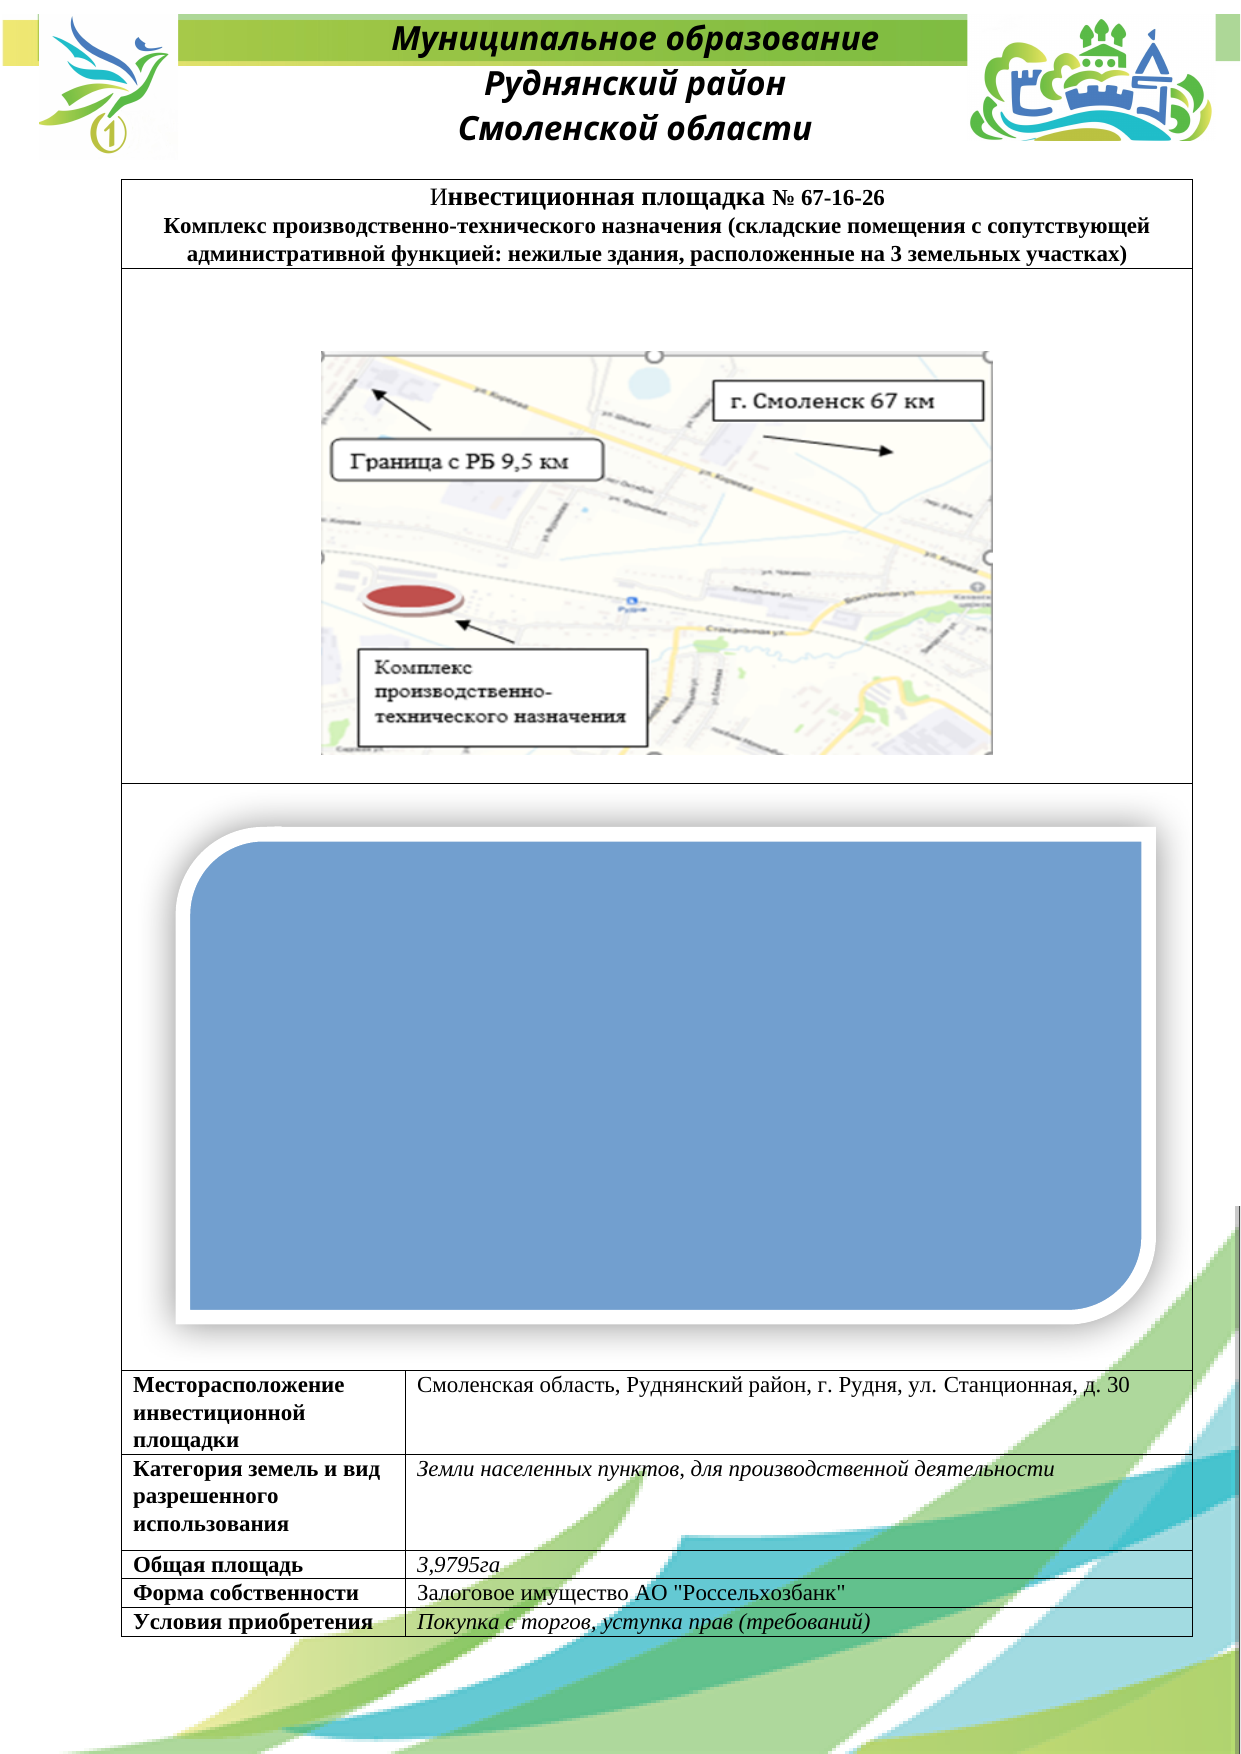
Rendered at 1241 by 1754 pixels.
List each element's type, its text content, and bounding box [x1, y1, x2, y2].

table_cell [122, 269, 1192, 783]
table_cell Категория земель и вид разрешенного использования [122, 1455, 405, 1549]
table_cell Форма собственности [122, 1579, 405, 1607]
picture [1, 1206, 1241, 1754]
picture [321, 351, 993, 755]
table_cell Условия приобретения аренда/выкуп [122, 1608, 405, 1636]
table_header Инвестиционная площадка № 67-16-26 Комплекс производственно-технического назначения (складские помещения с сопутствующей административной функцией: нежилые здания, расположенные на 3 земельных участках) [122, 180, 1192, 267]
table_cell Месторасположение инвестиционной площадки [122, 1371, 405, 1454]
table_cell [122, 784, 1192, 1370]
table_cell Смоленская область, Руднянский район, г. Рудня, ул. Станционная, д. 30 [406, 1371, 1192, 1454]
table_cell Покупка с торгов, уступка прав (требований) [406, 1608, 1192, 1636]
table_cell 3,9795га [406, 1551, 1192, 1578]
table_cell Земли населенных пунктов, для производственной деятельности [406, 1455, 1192, 1549]
picture [1, 14, 1241, 160]
table_cell Общая площадь [122, 1551, 405, 1578]
table_cell Залоговое имущество АО "Россельхозбанк" [406, 1579, 1192, 1607]
